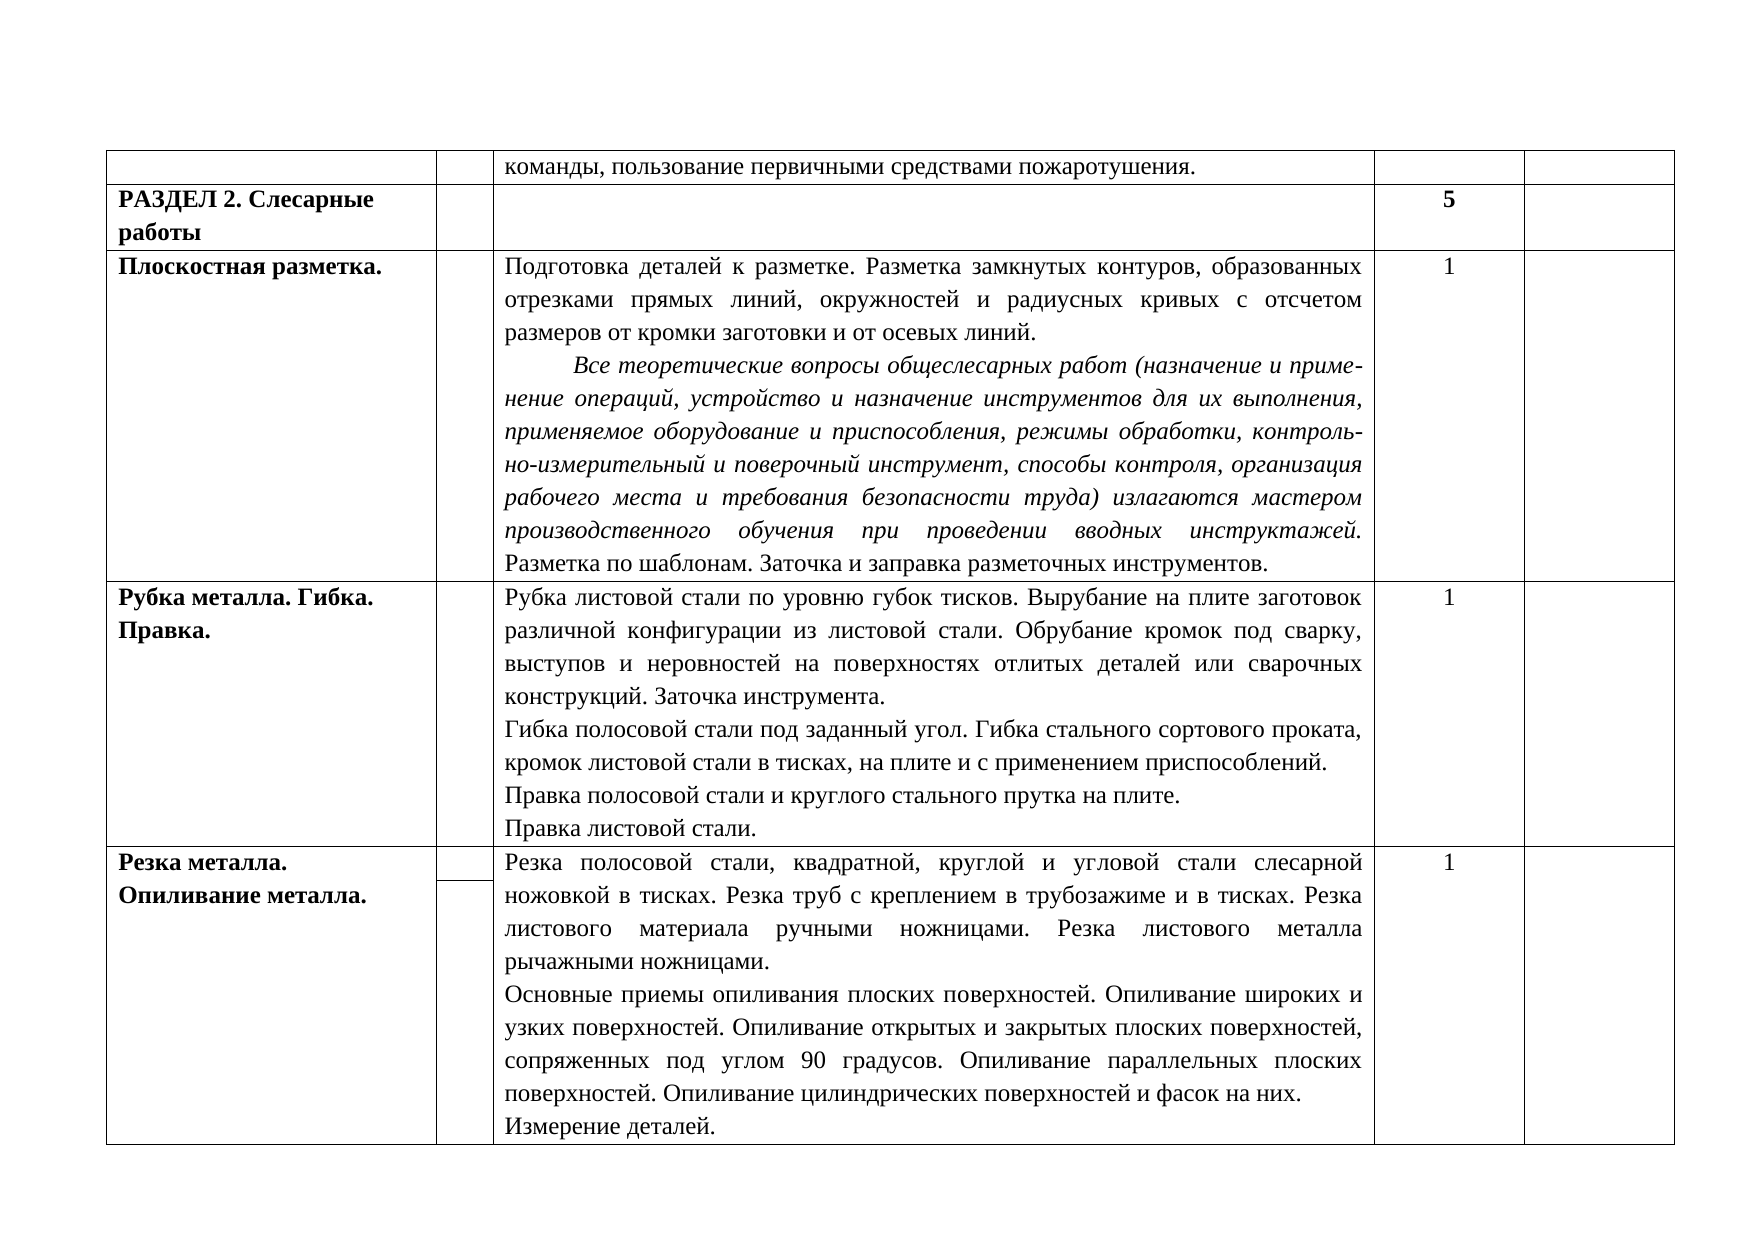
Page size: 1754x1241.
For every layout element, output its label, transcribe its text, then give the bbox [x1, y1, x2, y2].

table_cell 1 [1375, 847, 1524, 1143]
table_cell [494, 185, 1374, 250]
table_cell [437, 847, 493, 880]
table_cell Резка металла. Опиливание металла. [107, 847, 436, 1143]
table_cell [107, 151, 436, 183]
table_cell РАЗДЕЛ 2. Слесарные работы [107, 185, 436, 250]
table_cell Подготовка деталей к разметке. Разметка замкнутых контуров, образованных отрезками прямых линий, окружностей и радиусных кривых с отсчетом размеров от кромки заготовки и от осевых линий. Все теоретические вопросы общеслесарных работ (назначение и применение операций, устройство и назначение инструментов для их выполнения, применяемое оборудование и приспособления, режимы обработки, контрольно-измерительный и поверочный инструмент, способы контроля, организация рабочего места и требования безопасности труда) излагаются мастером производственного обучения при проведении вводных инструктажей. Разметка по шаблонам. Заточка и заправка разметочных инструментов. [494, 251, 1374, 581]
table_cell [437, 185, 493, 250]
table_cell [1525, 151, 1674, 183]
table_cell [437, 582, 493, 846]
table_cell [437, 881, 493, 1143]
table_cell [1525, 847, 1674, 1143]
table_cell [1525, 251, 1674, 581]
table_cell Резка полосовой стали, квадратной, круглой и угловой стали слесарной ножовкой в тисках. Резка труб с креплением в трубозажиме и в тисках. Резка листового материала ручными ножницами. Резка листового металла рычажными ножницами. Основные приемы опиливания плоских поверхностей. Опиливание широких и узких поверхностей. Опиливание открытых и закрытых плоских поверхностей, сопряженных под углом 90 градусов. Опиливание параллельных плоских поверхностей. Опиливание цилиндрических поверхностей и фасок на них. Измерение деталей. [494, 847, 1374, 1143]
table_cell Рубка листовой стали по уровню губок тисков. Вырубание на плите заготовок различной конфигурации из листовой стали. Обрубание кромок под сварку, выступов и неровностей на поверхностях отлитых деталей или сварочных конструкций. Заточка инструмента. Гибка полосовой стали под заданный угол. Гибка стального сортового проката, кромок листовой стали в тисках, на плите и с применением приспособлений. Правка полосовой стали и круглого стального прутка на плите. Правка листовой стали. [494, 582, 1374, 846]
table_cell Рубка металла. Гибка. Правка. [107, 582, 436, 846]
table_cell 1 [1375, 251, 1524, 581]
table_cell 5 [1375, 185, 1524, 250]
table_cell [1525, 582, 1674, 846]
table_cell Плоскостная разметка. [107, 251, 436, 581]
table_cell [437, 151, 493, 183]
table_cell [1525, 185, 1674, 250]
table_cell 1 [1375, 151, 1524, 183]
table_cell [437, 251, 493, 581]
table_cell 1 [1375, 582, 1524, 846]
